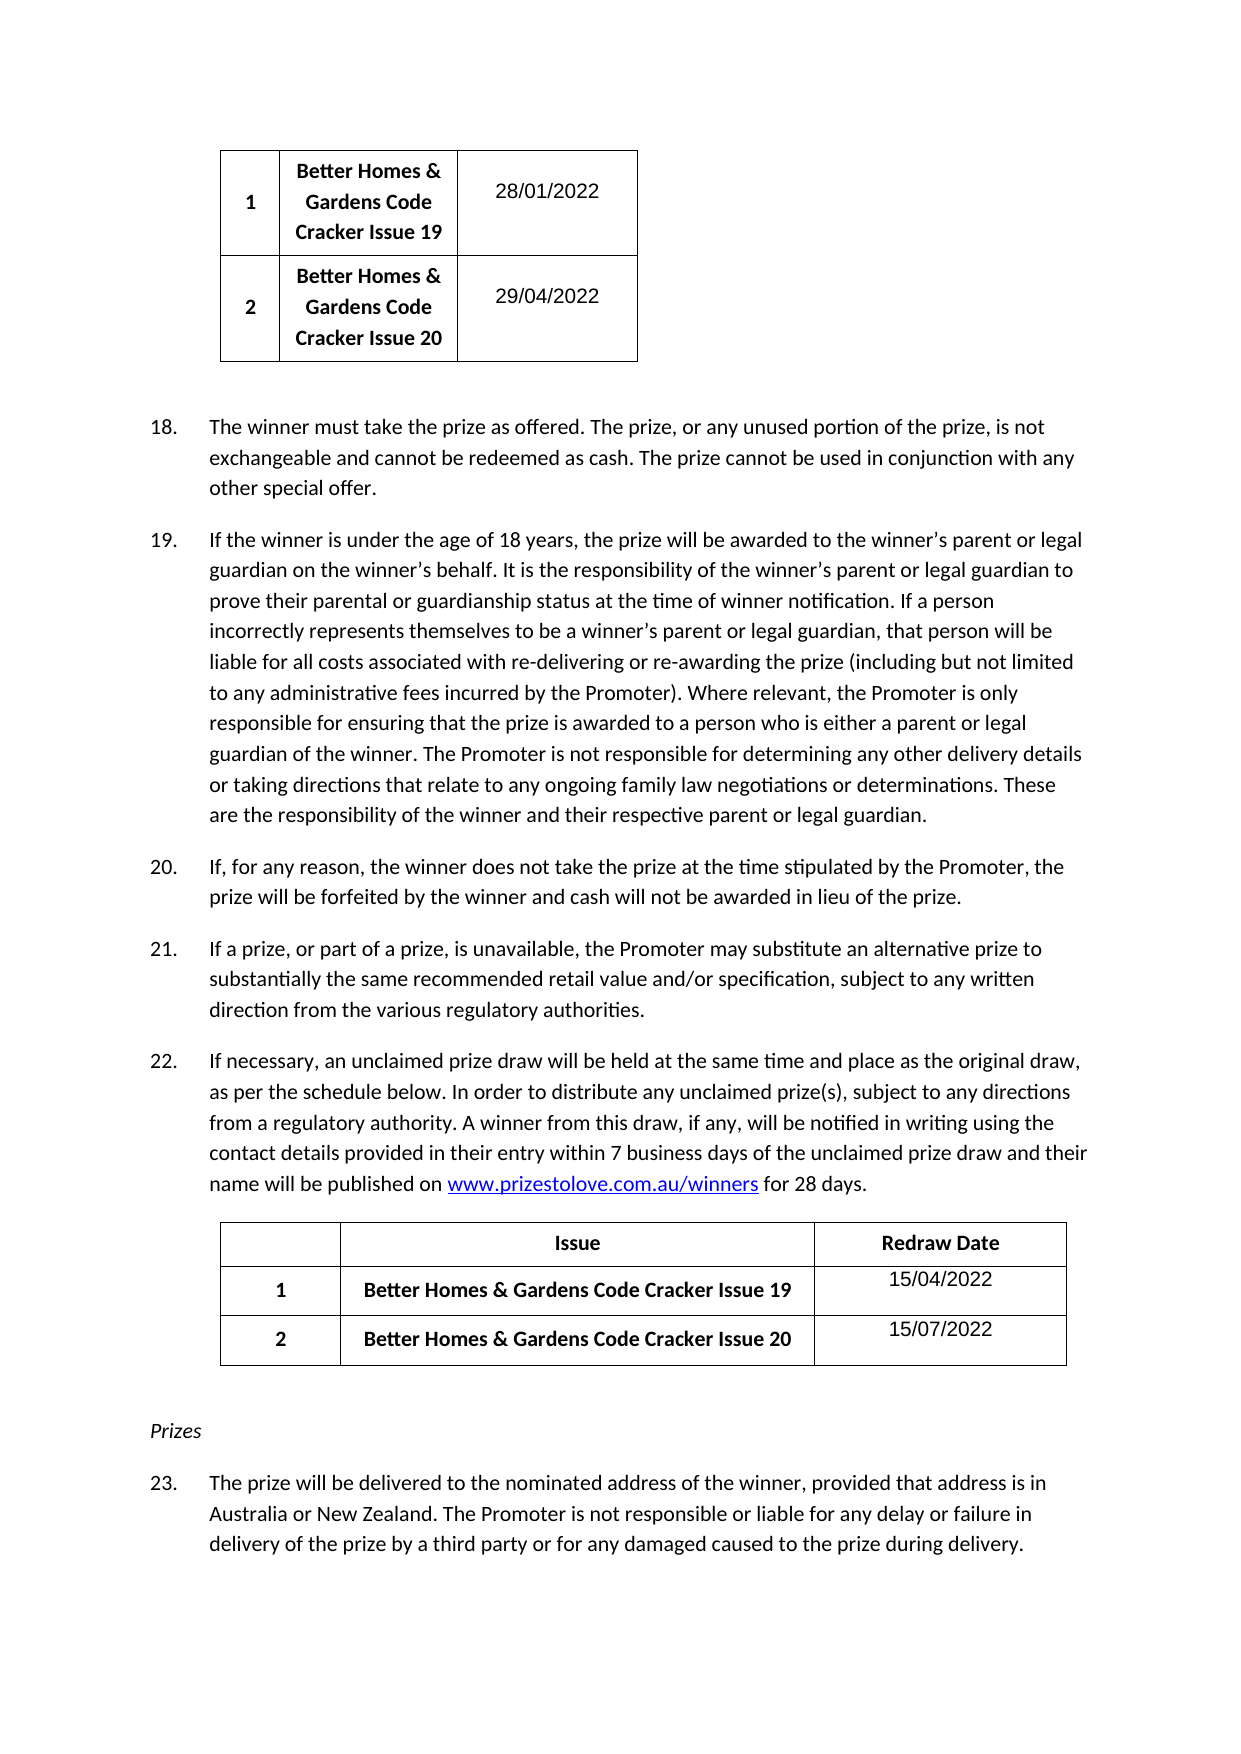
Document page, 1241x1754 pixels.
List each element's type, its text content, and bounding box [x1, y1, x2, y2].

table_header Redraw Date [815, 1223, 1066, 1266]
table_header [221, 1223, 340, 1266]
table_header Issue [341, 1223, 814, 1266]
table_cell 2 [221, 256, 279, 361]
table_cell 15/04/2022 [815, 1267, 1066, 1315]
table_cell 29/04/2022 [458, 256, 637, 361]
table_cell Better Homes & Gardens Code Cracker Issue 20 [280, 256, 457, 361]
table_cell 28/01/2022 [458, 151, 637, 255]
list If the winner is under the age of 18 years, the prize will be awarded to the winner’s parent or legal guardian on the winner’s behalf. It is the responsibility of the winner’s parent or legal guardian to prove their parental or guardianship status at the time of winner notification. If a person incorrectly represents themselves to be a winner’s parent or legal guardian, that person will be liable for all costs associated with re-delivering or re-awarding the prize (including but not limited to any administrative fees incurred by the Promoter). Where relevant, the Promoter is only responsible for ensuring that the prize is awarded to a person who is either a parent or legal guardian of the winner. The Promoter is not responsible for determining any other delivery details or taking directions that relate to any ongoing family law negotiations or determinations. These are the responsibility of the winner and their respective parent or legal guardian. [150, 526, 1090, 828]
list If, for any reason, the winner does not take the prize at the time stipulated by the Promoter, the prize will be forfeited by the winner and cash will not be awarded in lieu of the prize. [150, 853, 1090, 910]
table_cell 1 [221, 151, 279, 255]
table_cell 15/07/2022 [815, 1316, 1066, 1365]
table_cell Better Homes & Gardens Code Cracker Issue 19 [341, 1267, 814, 1315]
text Prizes [150, 1418, 1090, 1444]
list If a prize, or part of a prize, is unavailable, the Promoter may substitute an alternative prize to substantially the same recommended retail value and/or specification, subject to any written direction from the various regulatory authorities. [150, 935, 1090, 1023]
table_cell Better Homes & Gardens Code Cracker Issue 19 [280, 151, 457, 255]
list The winner must take the prize as offered. The prize, or any unused portion of the prize, is not exchangeable and cannot be redeemed as cash. The prize cannot be used in conjunction with any other special offer. [150, 413, 1090, 501]
list The prize will be delivered to the nominated address of the winner, provided that address is in Australia or New Zealand. The Promoter is not responsible or liable for any delay or failure in delivery of the prize by a third party or for any damaged caused to the prize during delivery. [150, 1469, 1090, 1557]
table_cell 1 [221, 1267, 340, 1315]
table_cell 2 [221, 1316, 340, 1365]
table_cell Better Homes & Gardens Code Cracker Issue 20 [341, 1316, 814, 1365]
list If necessary, an unclaimed prize draw will be held at the same time and place as the original draw, as per the schedule below. In order to distribute any unclaimed prize(s), subject to any directions from a regulatory authority. A winner from this draw, if any, will be notified in writing using the contact details provided in their entry within 7 business days of the unclaimed prize draw and their name will be published on www.prizestolove.com.au/winners for 28 days. [150, 1048, 1090, 1197]
